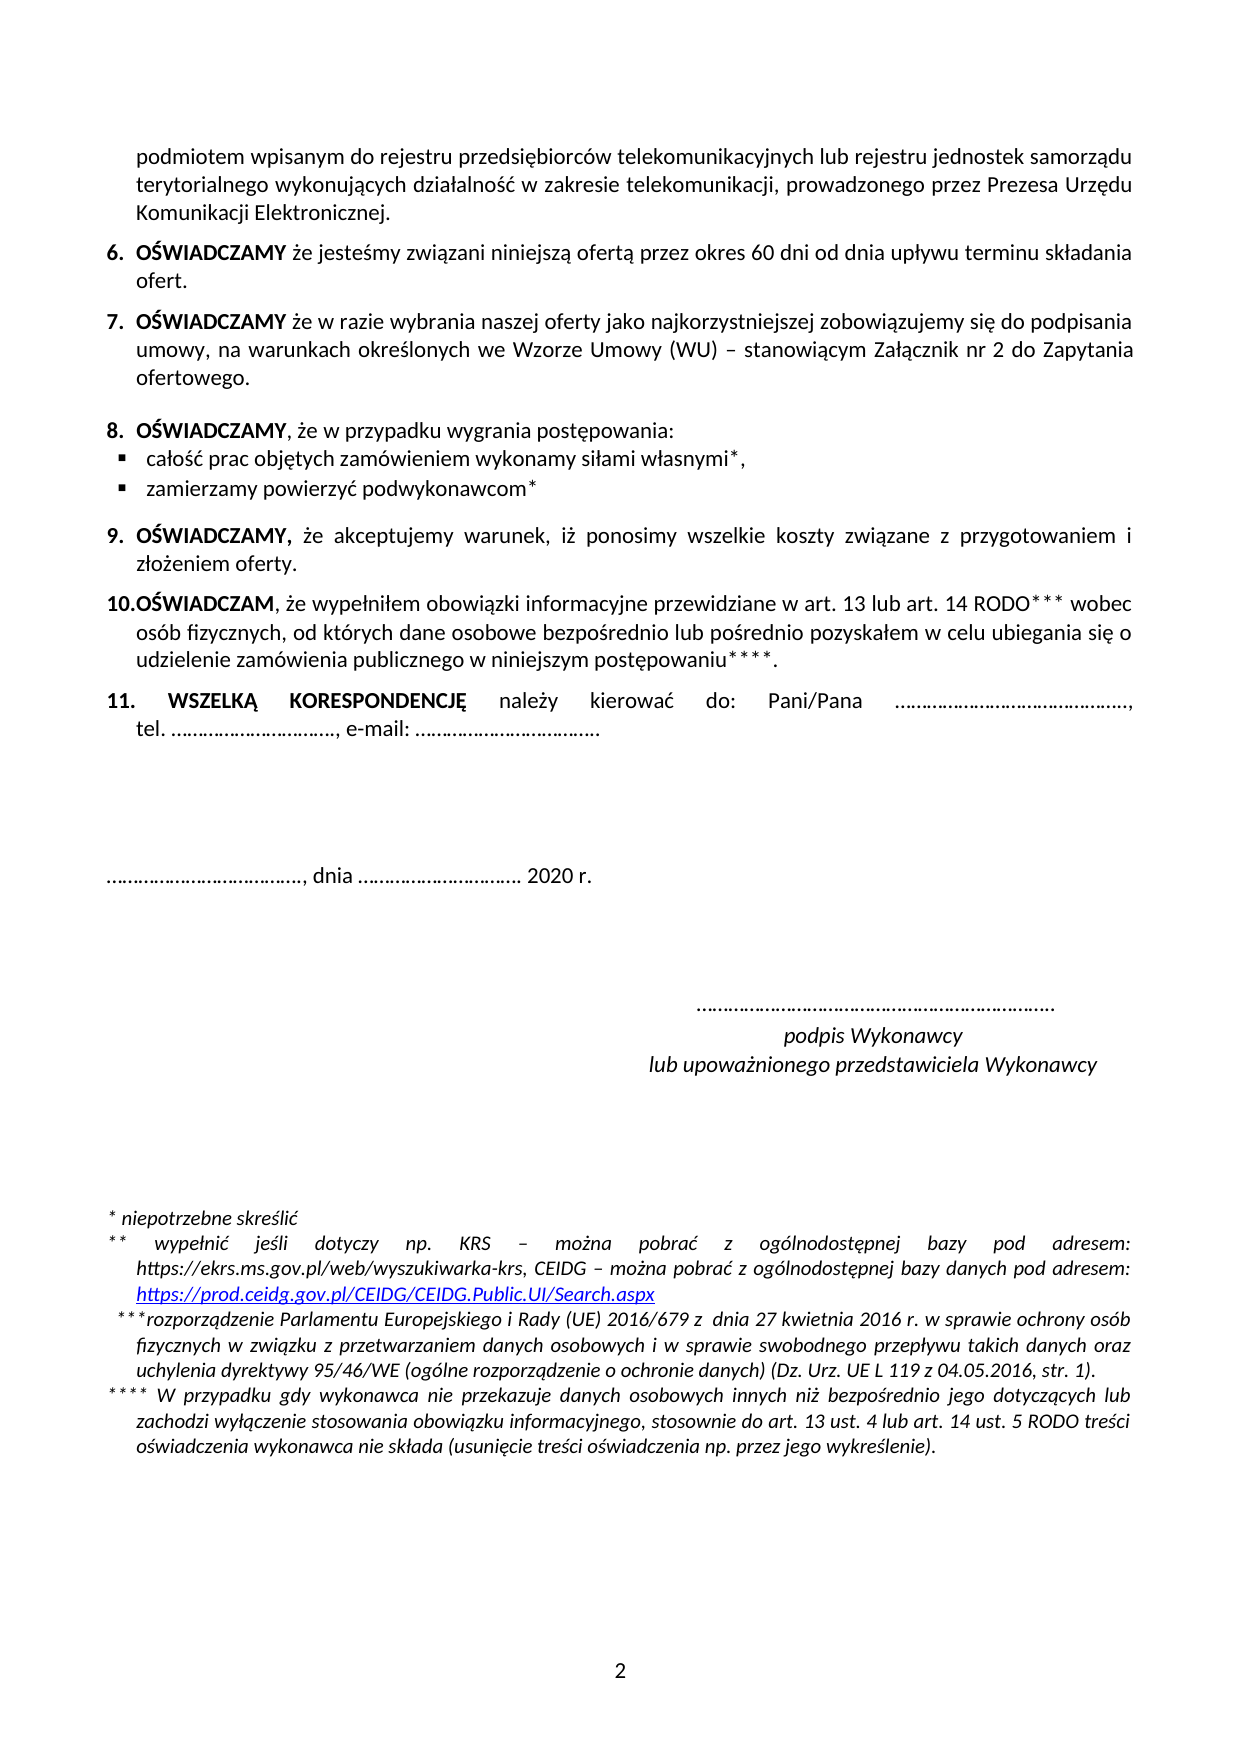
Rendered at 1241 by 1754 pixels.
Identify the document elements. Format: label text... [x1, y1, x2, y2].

text ** wypełnić jeśli dotyczy np. KRS – można pobrać z ogólnodostępnej bazy pod adresem: https://ekrs.ms.gov.pl/web/wyszukiwarka-krs, CEIDG – można pobrać z ogólnodostępnej bazy danych pod adresem: https://prod.ceidg.gov.pl/CEIDG/CEIDG.Public.UI/Search.aspx [106, 1230, 1134, 1306]
list OŚWIADCZAM, że wypełniłem obowiązki informacyjne przewidziane w art. 13 lub art. 14 RODO*** wobec osób fizycznych, od których dane osobowe bezpośrednio lub pośrednio pozyskałem w celu ubiegania się o udzielenie zamówienia publicznego w niniejszym postępowaniu****. [106, 589, 1134, 674]
text ………………………………., dnia …………………………. 2020 r. [106, 861, 1134, 889]
text **** W przypadku gdy wykonawca nie przekazuje danych osobowych innych niż bezpośrednio jego dotyczących lub zachodzi wyłączenie stosowania obowiązku informacyjnego, stosownie do art. 13 ust. 4 lub art. 14 ust. 5 RODO treści oświadczenia wykonawca nie składa (usunięcie treści oświadczenia np. przez jego wykreślenie). [106, 1383, 1134, 1459]
list całość prac objętych zamówieniem wykonamy siłami własnymi*, [117, 444, 1134, 472]
list OŚWIADCZAMY że jesteśmy związani niniejszą ofertą przez okres 60 dni od dnia upływu terminu składania ofert. [106, 238, 1134, 294]
list OŚWIADCZAMY że w razie wybrania naszej oferty jako najkorzystniejszej zobowiązujemy się do podpisania umowy, na warunkach określonych we Wzorze Umowy (WU) – stanowiącym Załącznik nr 2 do Zapytania ofertowego. [106, 307, 1134, 391]
text podpis Wykonawcy [106, 1022, 1134, 1050]
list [106, 142, 1134, 226]
list OŚWIADCZAMY, że w przypadku wygrania postępowania: [106, 416, 1134, 444]
text * niepotrzebne skreślić [106, 1205, 1134, 1230]
list zamierzamy powierzyć podwykonawcom* [117, 474, 1134, 502]
list OŚWIADCZAMY, że akceptujemy warunek, iż ponosimy wszelkie koszty związane z przygotowaniem i złożeniem oferty. [106, 521, 1134, 577]
text ………………………………………………………….. [638, 989, 1134, 1017]
text lub upoważnionego przedstawiciela Wykonawcy [106, 1050, 1134, 1078]
text ***rozporządzenie Parlamentu Europejskiego i Rady (UE) 2016/679 z dnia 27 kwietnia 2016 r. w sprawie ochrony osób fizycznych w związku z przetwarzaniem danych osobowych i w sprawie swobodnego przepływu takich danych oraz uchylenia dyrektywy 95/46/WE (ogólne rozporządzenie o ochronie danych) (Dz. Urz. UE L 119 z 04.05.2016, str. 1). [32, 1306, 1134, 1383]
list WSZELKĄ KORESPONDENCJĘ należy kierować do: Pani/Pana …………………………………….., tel. …………………………., e-mail: …………………………….. [106, 686, 1134, 742]
